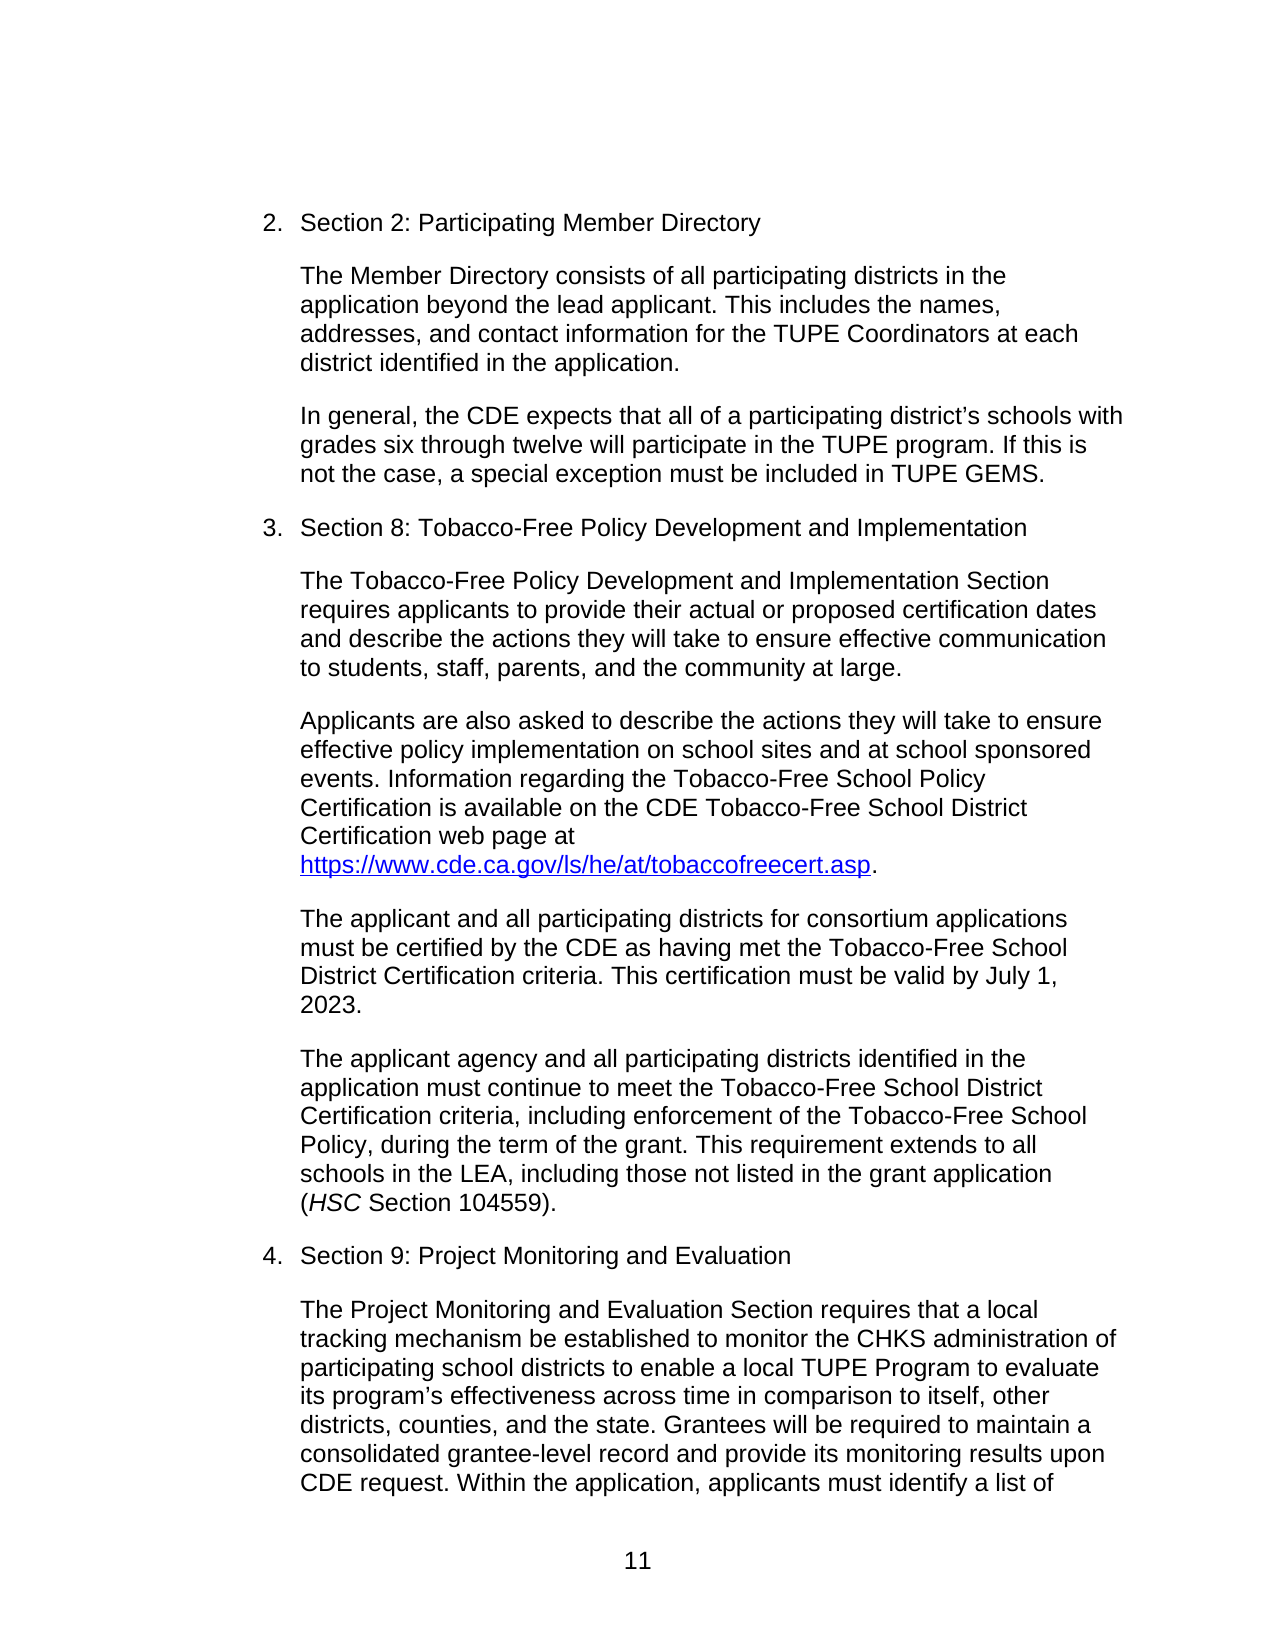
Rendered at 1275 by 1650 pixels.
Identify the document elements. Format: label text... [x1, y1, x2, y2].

list In general, the CDE expects that all of a participating district’s schools with grades six through twelve will participate in the TUPE program. If this is not the case, a special exception must be included in TUPE GEMS. [300, 401, 1125, 487]
list Section 9: Project Monitoring and Evaluation [262, 1241, 1125, 1270]
text The applicant and all participating districts for consortium applications must be certified by the CDE as having met the Tobacco-Free School District Certification criteria. This certification must be valid by July 1, 2023. [300, 904, 1125, 1019]
list Section 2: Participating Member Directory [262, 207, 1125, 236]
text Applicants are also asked to describe the actions they will take to ensure effective policy implementation on school sites and at school sponsored events. Information regarding the Tobacco-Free School Policy Certification is available on the CDE Tobacco-Free School District Certification web page at https://www.cde.ca.gov/ls/he/at/tobaccofreecert.asp. [300, 706, 1125, 879]
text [300, 1295, 1125, 1496]
list The Tobacco-Free Policy Development and Implementation Section requires applicants to provide their actual or proposed certification dates and describe the actions they will take to ensure effective communication to students, staff, parents, and the community at large. [300, 566, 1125, 681]
list Section 8: Tobacco-Free Policy Development and Implementation [262, 512, 1125, 541]
list The Member Directory consists of all participating districts in the application beyond the lead applicant. This includes the names, addresses, and contact information for the TUPE Coordinators at each district identified in the application. [300, 261, 1125, 376]
text The applicant agency and all participating districts identified in the application must continue to meet the Tobacco-Free School District Certification criteria, including enforcement of the Tobacco-Free School Policy, during the term of the grant. This requirement extends to all schools in the LEA, including those not listed in the grant application (HSC Section 104559). [300, 1044, 1125, 1216]
